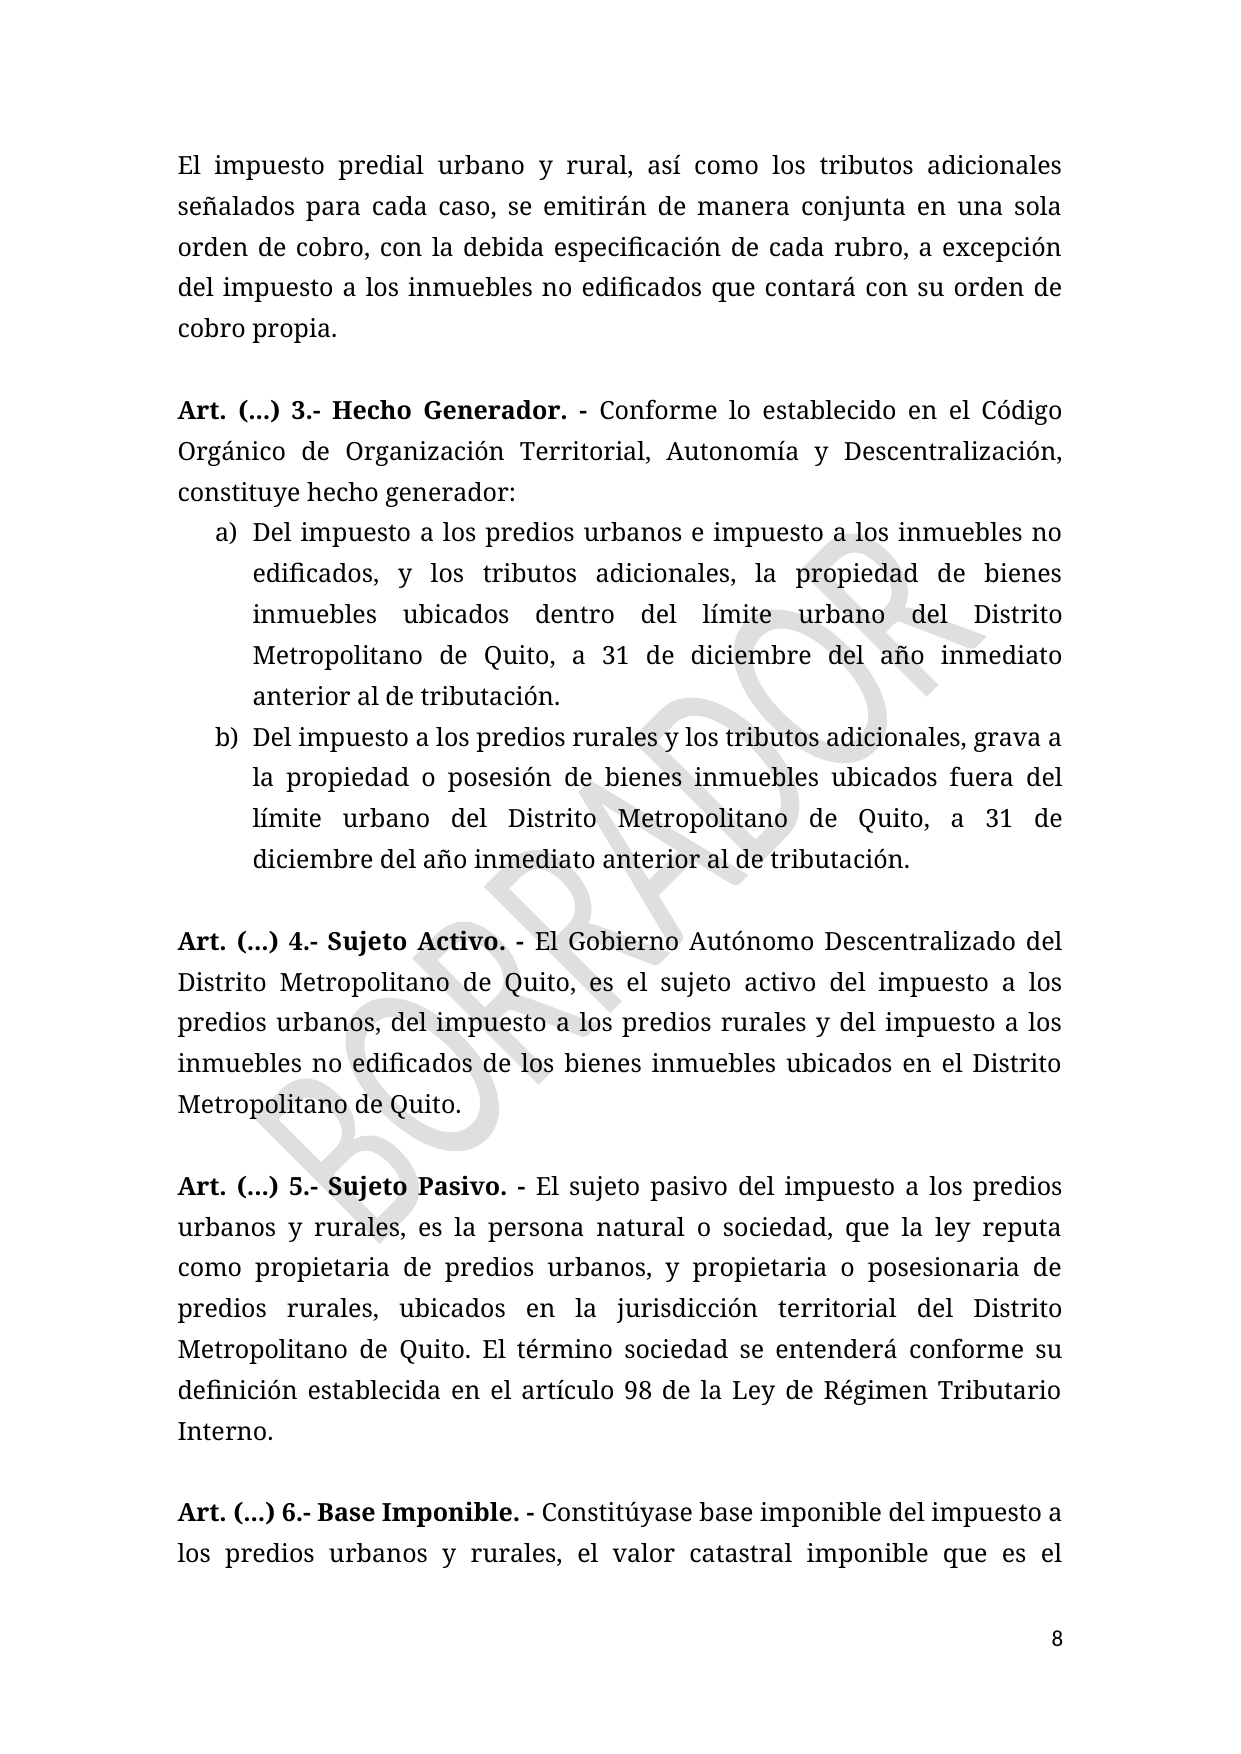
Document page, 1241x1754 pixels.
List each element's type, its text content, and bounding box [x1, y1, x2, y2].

text Art. (...) 5.- Sujeto Pasivo. - El sujeto pasivo del impuesto a los predios urbanos y rurales, es la persona natural o sociedad, que la ley reputa como propietaria de predios urbanos, y propietaria o posesionaria de predios rurales, ubicados en la jurisdicción territorial del Distrito Metropolitano de Quito. El término sociedad se entenderá conforme su definición establecida en el artículo 98 de la Ley de Régimen Tributario Interno. [177, 1168, 1063, 1447]
list Del impuesto a los predios urbanos e impuesto a los inmuebles no edificados, y los tributos adicionales, la propiedad de bienes inmuebles ubicados dentro del límite urbano del Distrito Metropolitano de Quito, a 31 de diciembre del año inmediato anterior al de tributación. [215, 515, 1063, 712]
text El impuesto predial urbano y rural, así como los tributos adicionales señalados para cada caso, se emitirán de manera conjunta en una sola orden de cobro, con la debida especificación de cada rubro, a excepción del impuesto a los inmuebles no edificados que contará con su orden de cobro propia. [177, 148, 1063, 345]
list Del impuesto a los predios rurales y los tributos adicionales, grava a la propiedad o posesión de bienes inmuebles ubicados fuera del límite urbano del Distrito Metropolitano de Quito, a 31 de diciembre del año inmediato anterior al de tributación. [215, 719, 1063, 876]
text Art. (...) 3.- Hecho Generador. - Conforme lo establecido en el Código Orgánico de Organización Territorial, Autonomía y Descentralización, constituye hecho generador: [177, 393, 1063, 508]
text Art. (...) 4.- Sujeto Activo. - El Gobierno Autónomo Descentralizado del Distrito Metropolitano de Quito, es el sujeto activo del impuesto a los predios urbanos, del impuesto a los predios rurales y del impuesto a los inmuebles no edificados de los bienes inmuebles ubicados en el Distrito Metropolitano de Quito. [177, 923, 1063, 1121]
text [177, 1495, 1063, 1570]
